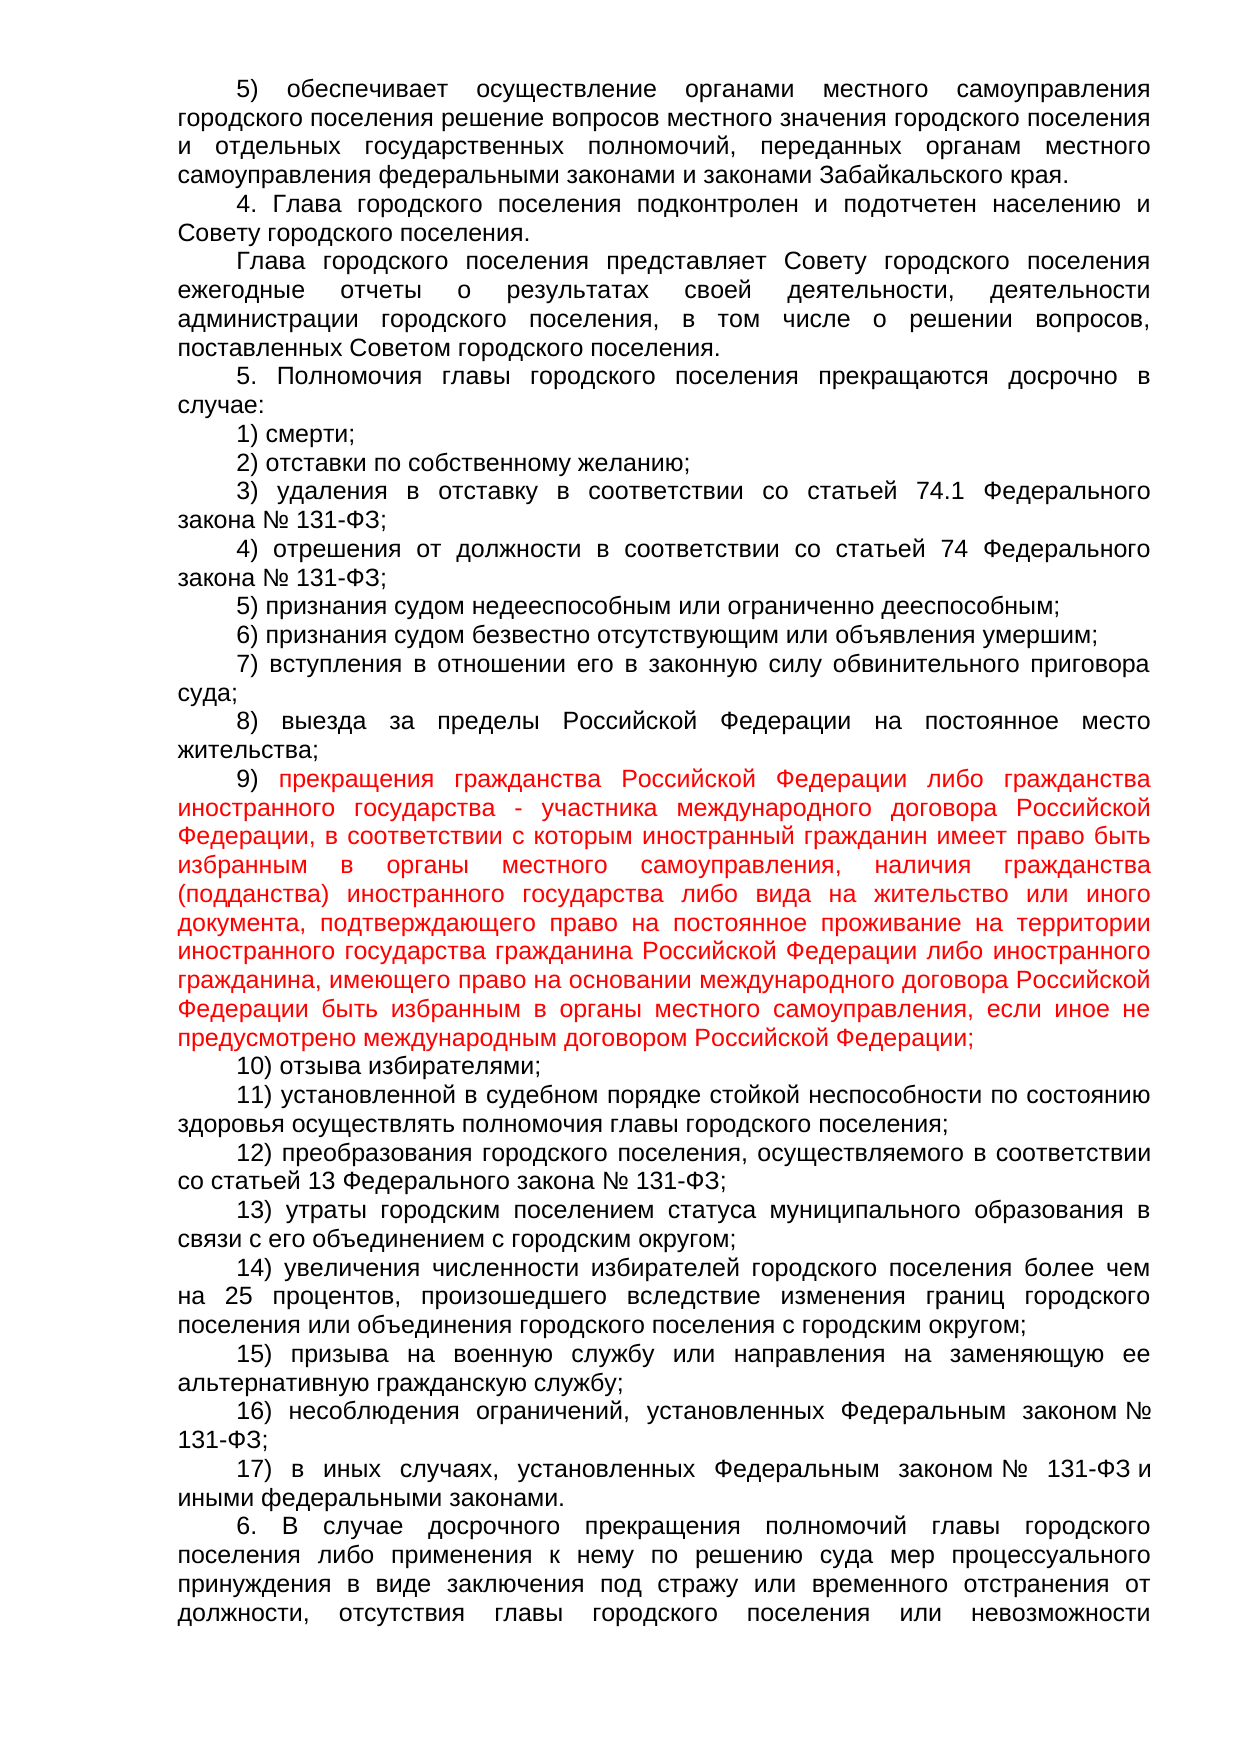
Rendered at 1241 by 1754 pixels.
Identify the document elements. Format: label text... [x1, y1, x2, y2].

text 7) вступления в отношении его в законную силу обвинительного приговора суда; [177, 649, 1152, 706]
text 17) в иных случаях, установленных Федеральным законом № 131-ФЗ и иными федеральными законами. [177, 1454, 1152, 1511]
text 6) признания судом безвестно отсутствующим или объявления умершим; [177, 620, 1152, 649]
text 13) утраты городским поселением статуса муниципального образования в связи с его объединением с городским округом; [177, 1195, 1152, 1253]
text 2) отставки по собственному желанию; [177, 448, 1152, 476]
text 16) несоблюдения ограничений, установленных Федеральным законом № 131-ФЗ; [177, 1396, 1152, 1454]
text 5) обеспечивает осуществление органами местного самоуправления городского поселения решение вопросов местного значения городского поселения и отдельных государственных полномочий, переданных органам местного самоуправления федеральными законами и законами Забайкальского края. [177, 74, 1152, 189]
text 12) преобразования городского поселения, осуществляемого в соответствии со статьей 13 Федерального закона № 131-ФЗ; [177, 1138, 1152, 1195]
text Глава городского поселения представляет Совету городского поселения ежегодные отчеты о результатах своей деятельности, деятельности администрации городского поселения, в том числе о решении вопросов, поставленных Советом городского поселения. [177, 246, 1152, 361]
text 4) отрешения от должности в соответствии со статьей 74 Федерального закона № 131-ФЗ; [177, 534, 1152, 591]
text 15) призыва на военную службу или направления на заменяющую ее альтернативную гражданскую службу; [177, 1339, 1152, 1396]
text 4. Глава городского поселения подконтролен и подотчетен населению и Совету городского поселения. [177, 189, 1152, 246]
text 14) увеличения численности избирателей городского поселения более чем на 25 процентов, произошедшего вследствие изменения границ городского поселения или объединения городского поселения с городским округом; [177, 1253, 1152, 1339]
text 9) прекращения гражданства Российской Федерации либо гражданства иностранного государства - участника международного договора Российской Федерации, в соответствии с которым иностранный гражданин имеет право быть избранным в органы местного самоуправления, наличия гражданства (подданства) иностранного государства либо вида на жительство или иного документа, подтверждающего право на постоянное проживание на территории иностранного государства гражданина Российской Федерации либо иностранного гражданина, имеющего право на основании международного договора Российской Федерации быть избранным в органы местного самоуправления, если иное не предусмотрено международным договором Российской Федерации; [177, 764, 1152, 1051]
text 5) признания судом недееспособным или ограниченно дееспособным; [177, 591, 1152, 620]
text 5. Полномочия главы городского поселения прекращаются досрочно в случае: [177, 361, 1152, 419]
text 1) смерти; [177, 419, 1152, 448]
text 3) удаления в отставку в соответствии со статьей 74.1 Федерального закона № 131-ФЗ; [177, 476, 1152, 534]
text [177, 1511, 1152, 1626]
text 10) отзыва избирателями; [177, 1051, 1152, 1080]
text 11) установленной в судебном порядке стойкой неспособности по состоянию здоровья осуществлять полномочия главы городского поселения; [177, 1080, 1152, 1138]
text 8) выезда за пределы Российской Федерации на постоянное место жительства; [177, 706, 1152, 764]
